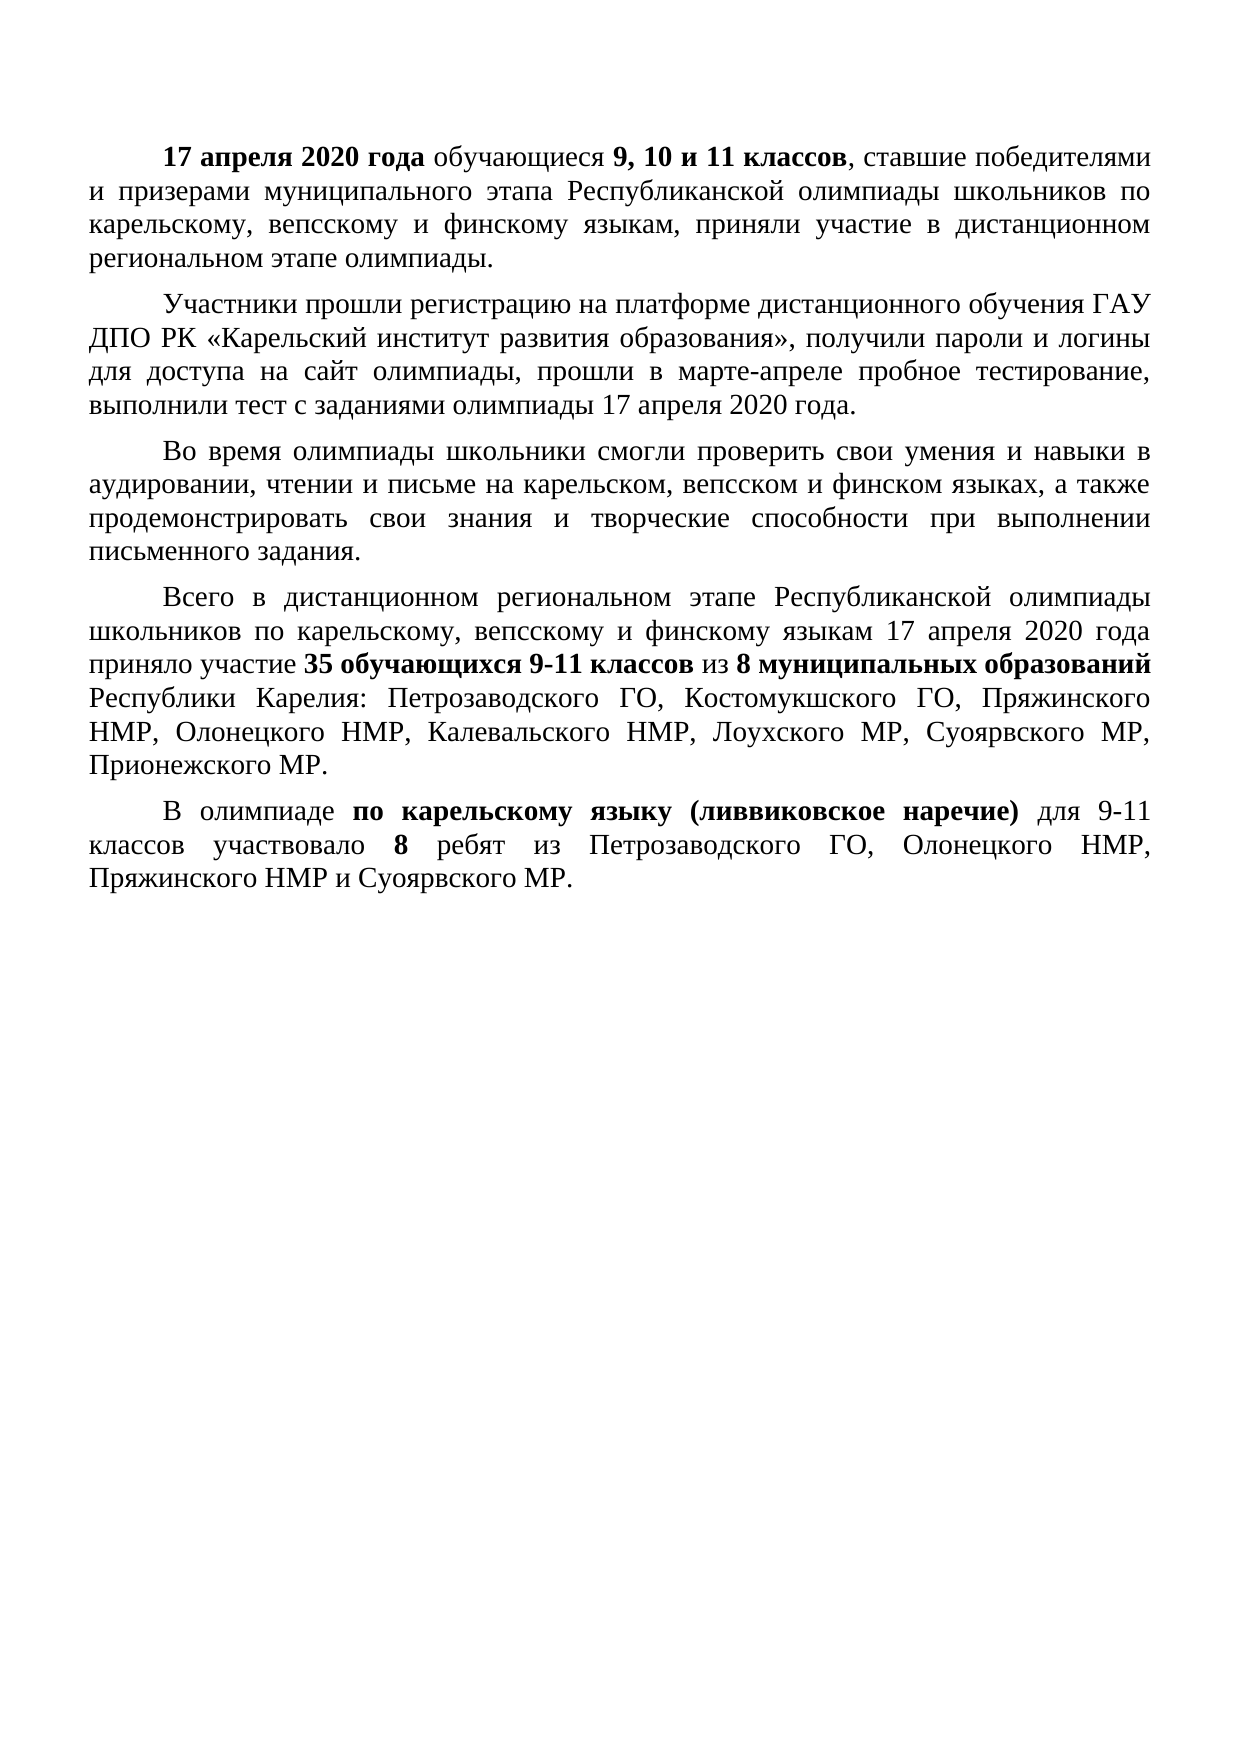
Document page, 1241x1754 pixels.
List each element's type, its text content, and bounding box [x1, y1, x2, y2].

text Всего в дистанционном региональном этапе Республиканской олимпиады школьников по карельскому, вепсскому и финскому языкам 17 апреля 2020 года приняло участие 35 обучающихся 9-11 классов из 8 муниципальных образований Республики Карелия: Петрозаводского ГО, Костомукшского ГО, Пряжинского НМР, Олонецкого НМР, Калевальского НМР, Лоухского МР, Суоярвского МР, Прионежского МР. [89, 579, 1152, 781]
text В олимпиаде по карельскому языку (ливвиковское наречие) для 9-11 классов участвовало 8 ребят из Петрозаводского ГО, Олонецкого НМР, Пряжинского НМР и Суоярвского МР. [89, 793, 1152, 894]
text Во время олимпиады школьники смогли проверить свои умения и навыки в аудировании, чтении и письме на карельском, вепсском и финском языках, а также продемонстрировать свои знания и творческие способности при выполнении письменного задания. [89, 433, 1152, 567]
text 17 апреля 2020 года обучающиеся 9, 10 и 11 классов, ставшие победителями и призерами муниципального этапа Республиканской олимпиады школьников по карельскому, вепсскому и финскому языкам, приняли участие в дистанционном региональном этапе олимпиады. [89, 139, 1152, 274]
text Участники прошли регистрацию на платформе дистанционного обучения ГАУ ДПО РК «Карельский институт развития образования», получили пароли и логины для доступа на сайт олимпиады, прошли в марте-апреле пробное тестирование, выполнили тест с заданиями олимпиады 17 апреля 2020 года. [89, 286, 1152, 420]
